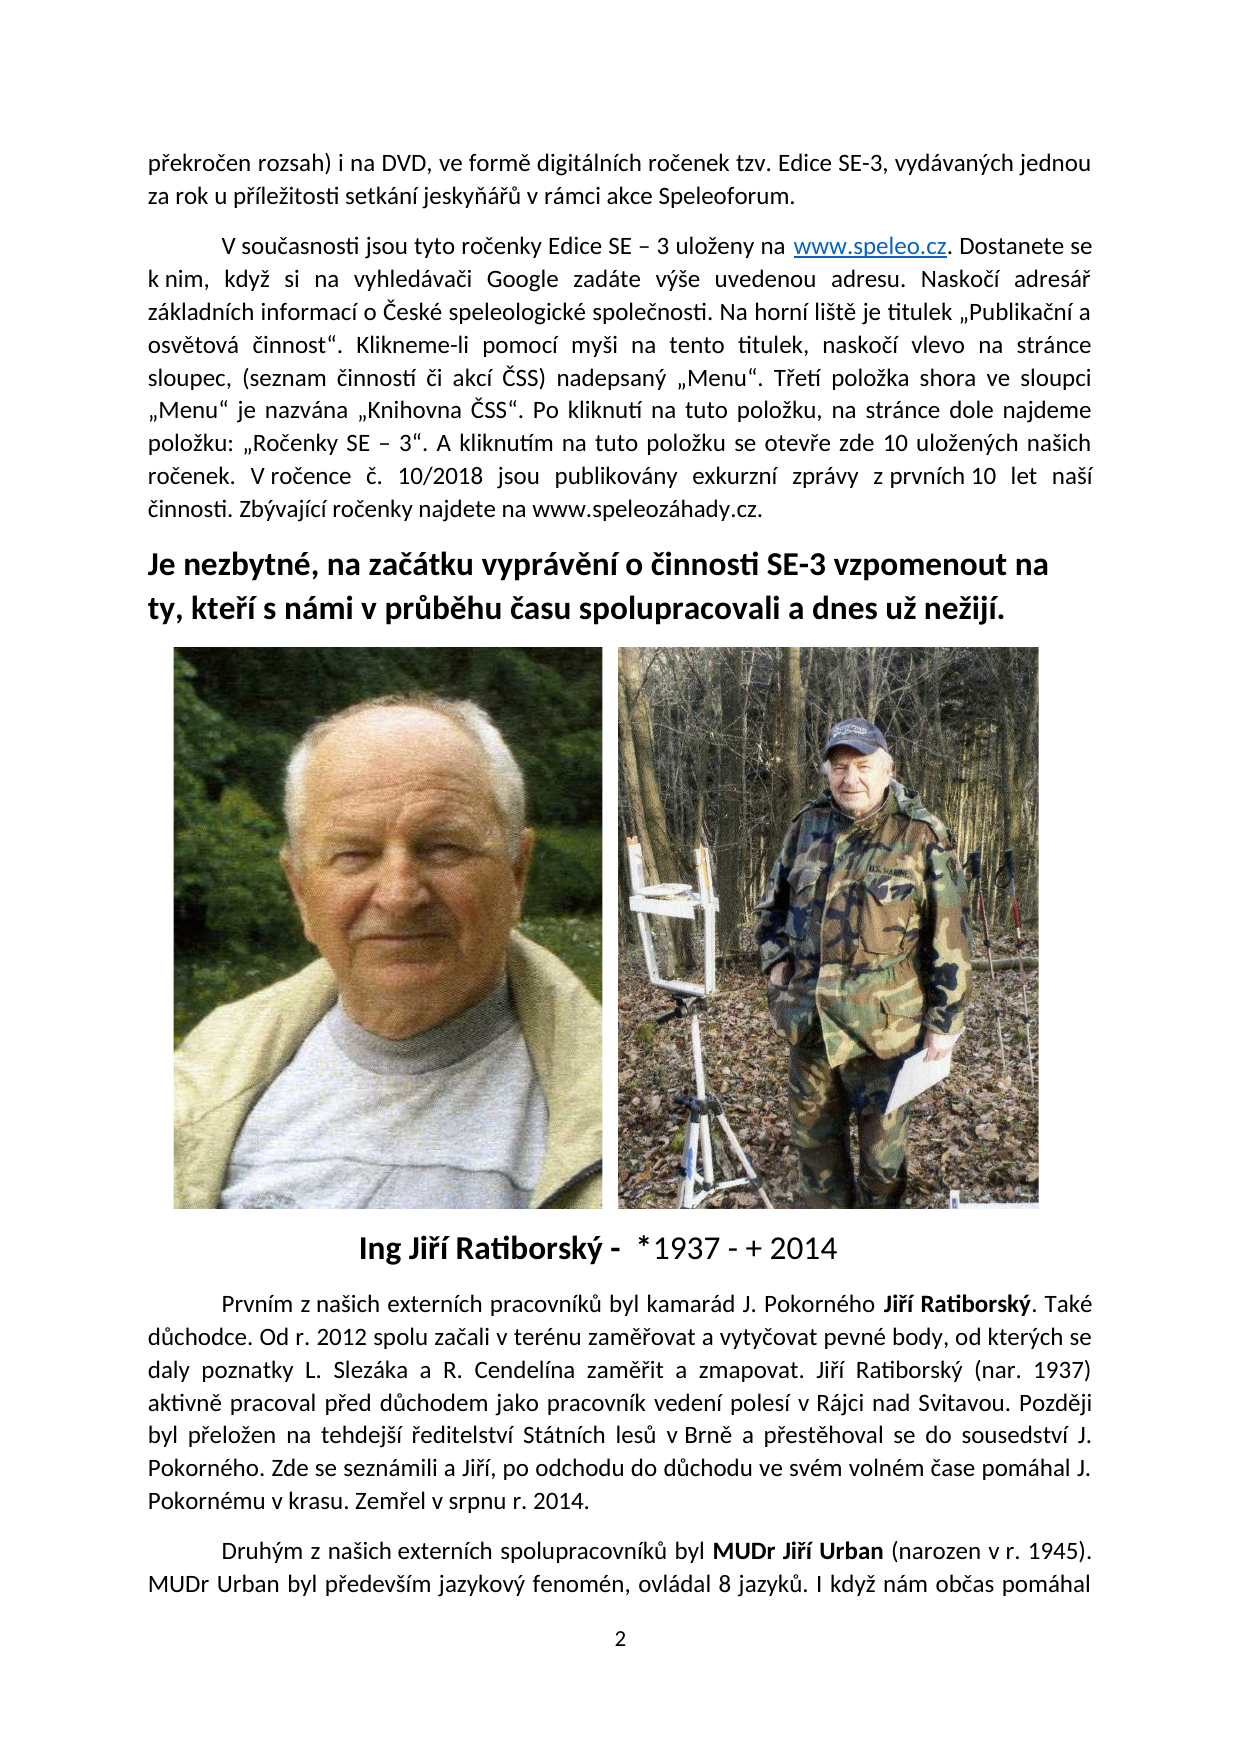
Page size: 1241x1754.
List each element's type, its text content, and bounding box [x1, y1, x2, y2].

text Prvním z našich externích pracovníků byl kamarád J. Pokorného Jiří Ratiborský. Také důchodce. Od r. 2012 spolu začali v terénu zaměřovat a vytyčovat pevné body, od kterých se daly poznatky L. Slezáka a R. Cendelína zaměřit a zmapovat. Jiří Ratiborský (nar. 1937) aktivně pracoval před důchodem jako pracovník vedení polesí v Rájci nad Svitavou. Později byl přeložen na tehdejší ředitelství Státních lesů v Brně a přestěhoval se do sousedství J. Pokorného. Zde se seznámili a Jiří, po odchodu do důchodu ve svém volném čase pomáhal J. Pokornému v krasu. Zemřel v srpnu r. 2014. [148, 1288, 1093, 1516]
text Ing Jiří Ratiborský - *1937 - + 2014 [148, 1227, 1093, 1268]
text Je nezbytné, na začátku vyprávění o činnosti SE-3 vzpomenout na ty, kteří s námi v průběhu času spolupracovali a dnes už nežijí. [148, 543, 1093, 628]
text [148, 1535, 1093, 1598]
picture [173, 647, 603, 1209]
picture [618, 647, 1039, 1209]
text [148, 148, 1093, 211]
text V současnosti jsou tyto ročenky Edice SE – 3 uloženy na www.speleo.cz. Dostanete se k nim, když si na vyhledávači Google zadáte výše uvedenou adresu. Naskočí adresář základních informací o České speleologické společnosti. Na horní liště je titulek „Publikační a osvětová činnost“. Klikneme-li pomocí myši na tento titulek, naskočí vlevo na stránce sloupec, (seznam činností či akcí ČSS) nadepsaný „Menu“. Třetí položka shora ve sloupci „Menu“ je nazvána „Knihovna ČSS“. Po kliknutí na tuto položku, na stránce dole najdeme položku: „Ročenky SE – 3“. A kliknutím na tuto položku se otevře zde 10 uložených našich ročenek. V ročence č. 10/2018 jsou publikovány exkurzní zprávy z prvních 10 let naší činnosti. Zbývající ročenky najdete na www.speleozáhady.cz. [148, 230, 1093, 524]
